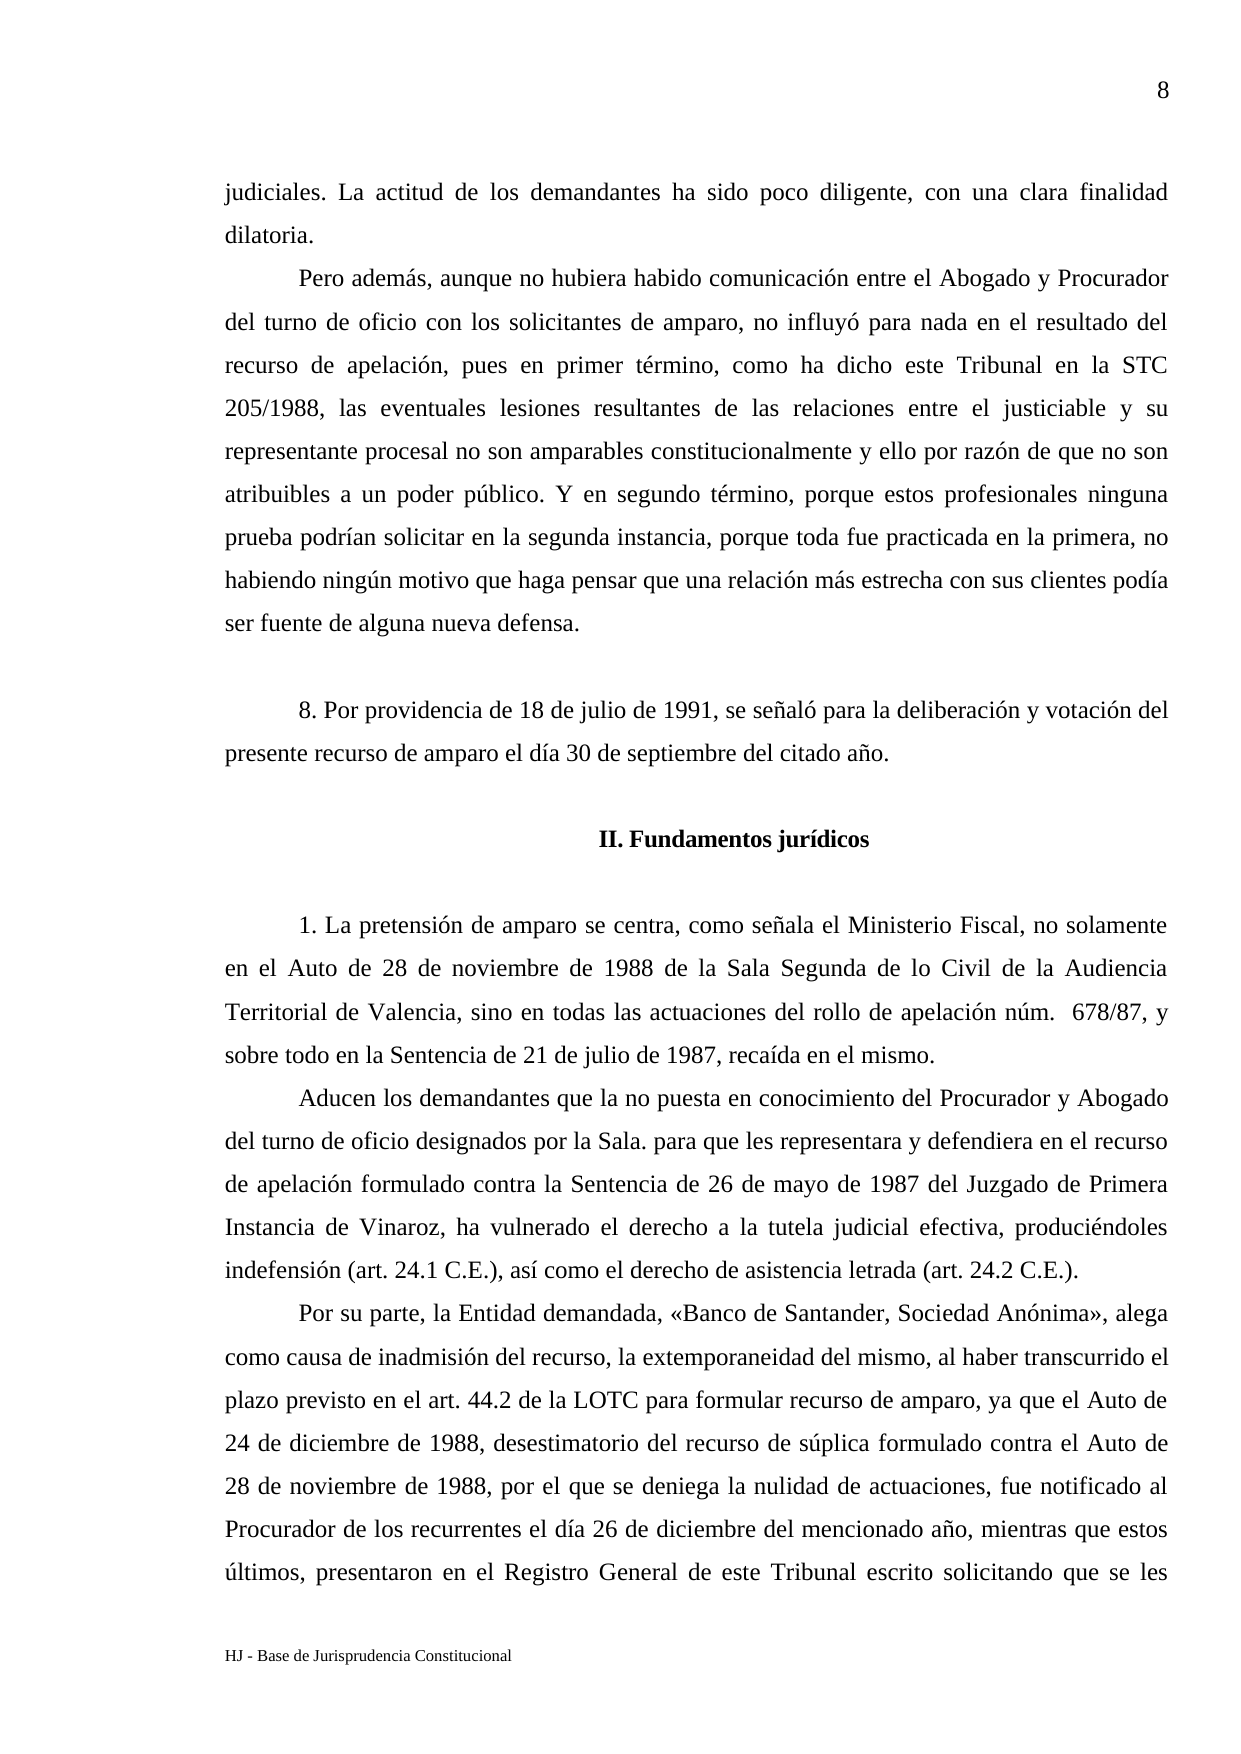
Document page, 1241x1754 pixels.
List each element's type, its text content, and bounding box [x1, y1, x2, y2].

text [224, 1298, 1169, 1586]
text Aducen los demandantes que la no puesta en conocimiento del Procurador y Abogado del turno de oficio designados por la Sala. para que les representara y defendiera en el recurso de apelación formulado contra la Sentencia de 26 de mayo de 1987 del Juzgado de Primera Instancia de Vinaroz, ha vulnerado el derecho a la tutela judicial efectiva, produciéndoles indefensión (art. 24.1 C.E.), así como el derecho de asistencia letrada (art. 24.2 C.E.). [224, 1083, 1169, 1284]
text 1. La pretensión de amparo se centra, como señala el Ministerio Fiscal, no solamente en el Auto de 28 de noviembre de 1988 de la Sala Segunda de lo Civil de la Audiencia Territorial de Valencia, sino en todas las actuaciones del rollo de apelación núm. 678/87, y sobre todo en la Sentencia de 21 de julio de 1987, recaída en el mismo. [224, 910, 1169, 1068]
subtitle II. Fundamentos jurídicos [224, 824, 1169, 853]
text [224, 177, 1169, 249]
text Pero además, aunque no hubiera habido comunicación entre el Abogado y Procurador del turno de oficio con los solicitantes de amparo, no influyó para nada en el resultado del recurso de apelación, pues en primer término, como ha dicho este Tribunal en la STC 205/1988, las eventuales lesiones resultantes de las relaciones entre el justiciable y su representante procesal no son amparables constitucionalmente y ello por razón de que no son atribuibles a un poder público. Y en segundo término, porque estos profesionales ninguna prueba podrían solicitar en la segunda instancia, porque toda fue practicada en la primera, no habiendo ningún motivo que haga pensar que una relación más estrecha con sus clientes podía ser fuente de alguna nueva defensa. [224, 263, 1169, 637]
text 8. Por providencia de 18 de julio de 1991, se señaló para la deliberación y votación del presente recurso de amparo el día 30 de septiembre del citado año. [224, 695, 1169, 767]
